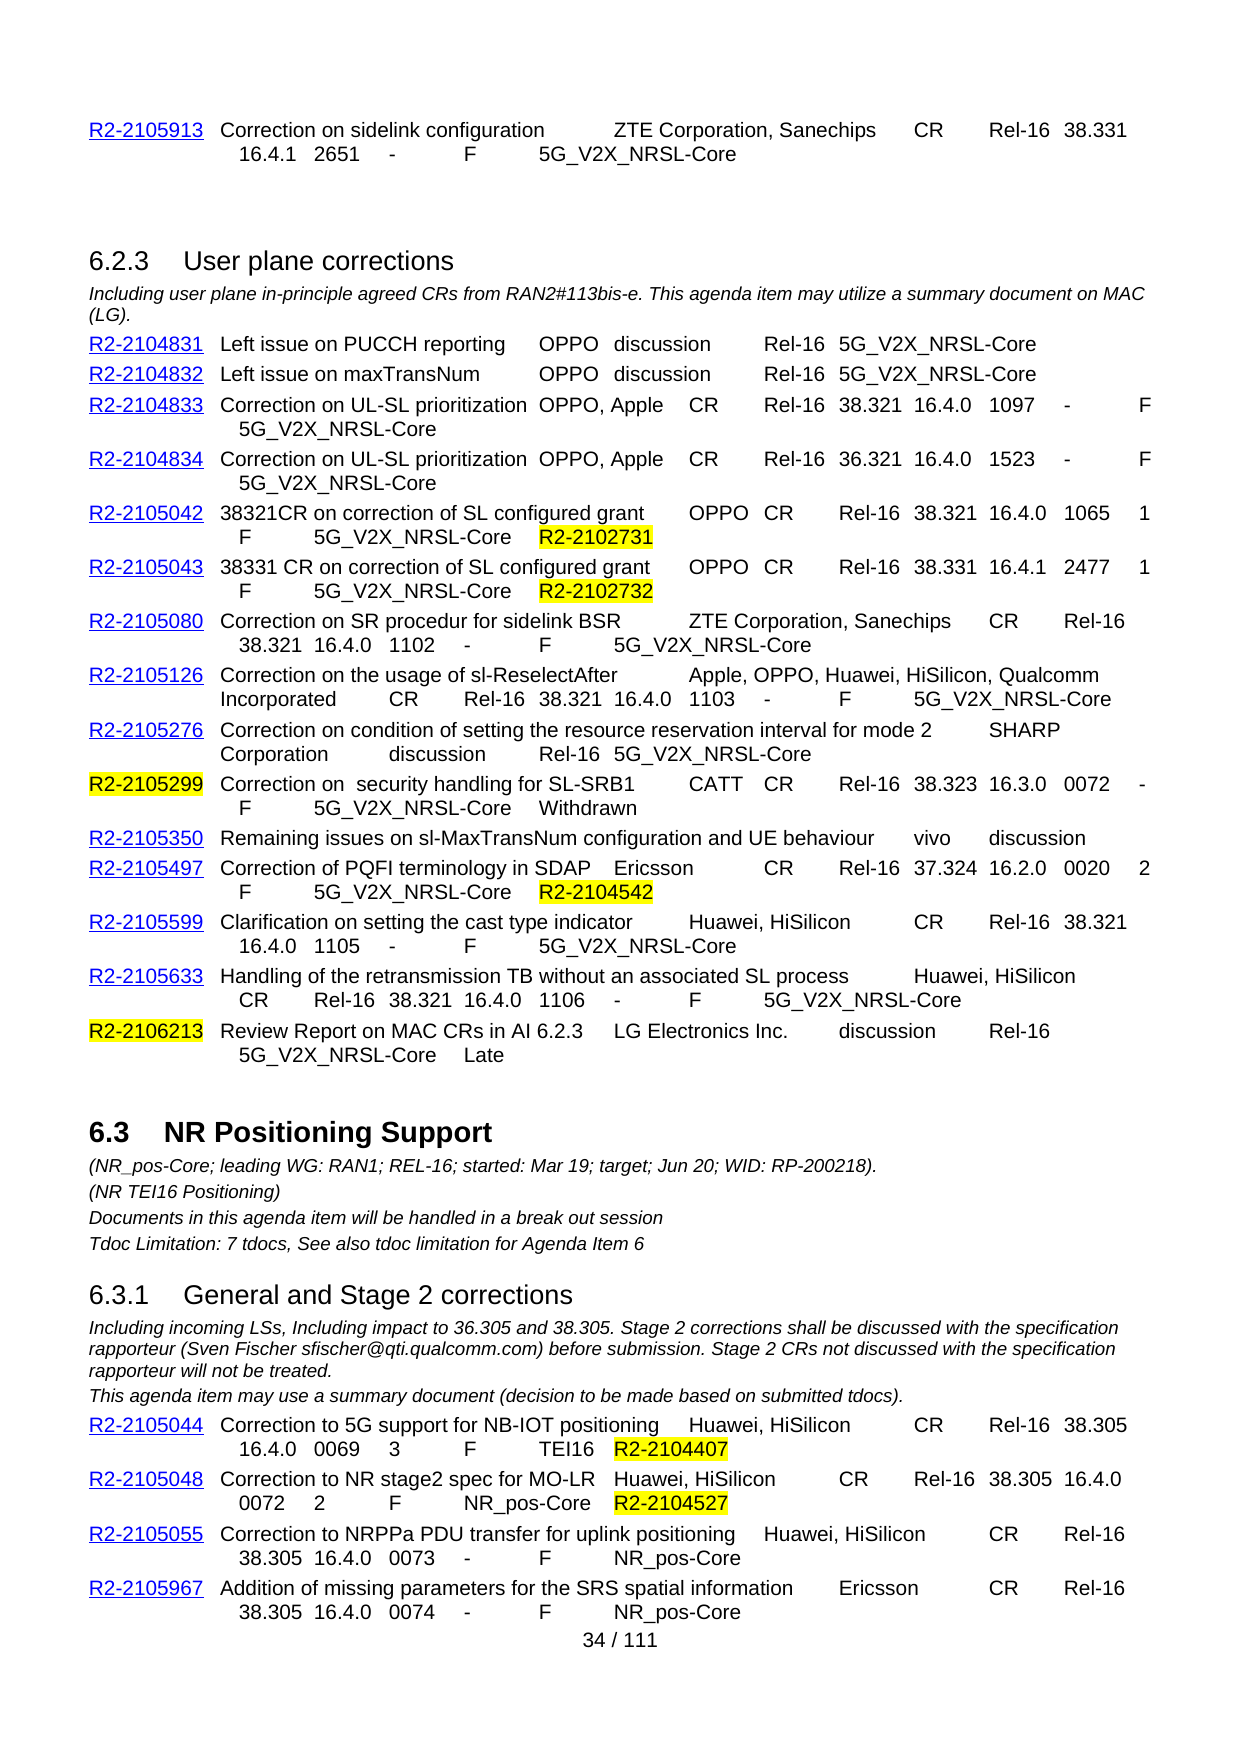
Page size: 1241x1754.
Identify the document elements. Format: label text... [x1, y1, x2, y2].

text This agenda item may use a summary document (decision to be made based on submitted tdocs). [89, 1385, 1152, 1407]
title R2-2105044 Correction to 5G support for NB-IOT positioning Huawei, HiSilicon CR Rel-16 38.305 16.4.0 0069 3 F TEI16 R2-2104407 [89, 1413, 1152, 1461]
title R2-2105080 Correction on SR procedur for sidelink BSR ZTE Corporation, Sanechips CR Rel-16 38.321 16.4.0 1102 - F 5G_V2X_NRSL-Core [89, 609, 1152, 657]
title R2-2105497 Correction of PQFI terminology in SDAP Ericsson CR Rel-16 37.324 16.2.0 0020 2 F 5G_V2X_NRSL-Core R2-2104542 [89, 856, 1152, 904]
title R2-2105633 Handling of the retransmission TB without an associated SL process Huawei, HiSilicon CR Rel-16 38.321 16.4.0 1106 - F 5G_V2X_NRSL-Core [89, 964, 1152, 1012]
subtitle 6.3 NR Positioning Support [89, 1115, 1152, 1149]
title R2-2104832 Left issue on maxTransNum OPPO discussion Rel-16 5G_V2X_NRSL-Core [89, 362, 1152, 386]
text (NR TEI16 Positioning) [89, 1181, 1152, 1202]
title R2-2105055 Correction to NRPPa PDU transfer for uplink positioning Huawei, HiSilicon CR Rel-16 38.305 16.4.0 0073 - F NR_pos-Core [89, 1521, 1152, 1569]
title R2-2105350 Remaining issues on sl-MaxTransNum configuration and UE behaviour vivo discussion [89, 826, 1152, 850]
text Documents in this agenda item will be handled in a break out session [89, 1207, 1152, 1228]
title R2-2105043 38331 CR on correction of SL configured grant OPPO CR Rel-16 38.331 16.4.1 2477 1 F 5G_V2X_NRSL-Core R2-2102732 [89, 555, 1152, 603]
title R2-2105967 Addition of missing parameters for the SRS spatial information Ericsson CR Rel-16 38.305 16.4.0 0074 - F NR_pos-Core [89, 1576, 1152, 1623]
title R2-2105276 Correction on condition of setting the resource reservation interval for mode 2 SHARP Corporation discussion Rel-16 5G_V2X_NRSL-Core [89, 717, 1152, 765]
title R2-2105299 Correction on security handling for SL-SRB1 CATT CR Rel-16 38.323 16.3.0 0072 - F 5G_V2X_NRSL-Core Withdrawn [89, 772, 1152, 819]
text Including incoming LSs, Including impact to 36.305 and 38.305. Stage 2 corrections shall be discussed with the specification rapporteur (Sven Fischer sfischer@qti.qualcomm.com) before submission. Stage 2 CRs not discussed with the specification rapporteur will not be treated. [89, 1316, 1152, 1381]
title R2-2105913 Correction on sidelink configuration ZTE Corporation, Sanechips CR Rel-16 38.331 16.4.1 2651 - F 5G_V2X_NRSL-Core [89, 118, 1152, 166]
title R2-2104831 Left issue on PUCCH reporting OPPO discussion Rel-16 5G_V2X_NRSL-Core [89, 332, 1152, 356]
text (NR_pos-Core; leading WG: RAN1; REL-16; started: Mar 19; target; Jun 20; WID: RP-200218). [89, 1155, 1152, 1177]
title R2-2105126 Correction on the usage of sl-ReselectAfter Apple, OPPO, Huawei, HiSilicon, Qualcomm Incorporated CR Rel-16 38.321 16.4.0 1103 - F 5G_V2X_NRSL-Core [89, 663, 1152, 711]
title R2-2105042 38321CR on correction of SL configured grant OPPO CR Rel-16 38.321 16.4.0 1065 1 F 5G_V2X_NRSL-Core R2-2102731 [89, 501, 1152, 549]
text Tdoc Limitation: 7 tdocs, See also tdoc limitation for Agenda Item 6 [89, 1232, 1152, 1254]
subtitle 6.2.3 User plane corrections [89, 245, 1152, 276]
title R2-2106213 Review Report on MAC CRs in AI 6.2.3 LG Electronics Inc. discussion Rel-16 5G_V2X_NRSL-Core Late [89, 1018, 1152, 1066]
title R2-2105599 Clarification on setting the cast type indicator Huawei, HiSilicon CR Rel-16 38.321 16.4.0 1105 - F 5G_V2X_NRSL-Core [89, 910, 1152, 958]
text Including user plane in-principle agreed CRs from RAN2#113bis-e. This agenda item may utilize a summary document on MAC (LG). [89, 283, 1152, 326]
title R2-2104834 Correction on UL-SL prioritization OPPO, Apple CR Rel-16 36.321 16.4.0 1523 - F 5G_V2X_NRSL-Core [89, 447, 1152, 494]
subtitle 6.3.1 General and Stage 2 corrections [89, 1279, 1152, 1310]
title R2-2104833 Correction on UL-SL prioritization OPPO, Apple CR Rel-16 38.321 16.4.0 1097 - F 5G_V2X_NRSL-Core [89, 392, 1152, 440]
title R2-2105048 Correction to NR stage2 spec for MO-LR Huawei, HiSilicon CR Rel-16 38.305 16.4.0 0072 2 F NR_pos-Core R2-2104527 [89, 1467, 1152, 1515]
